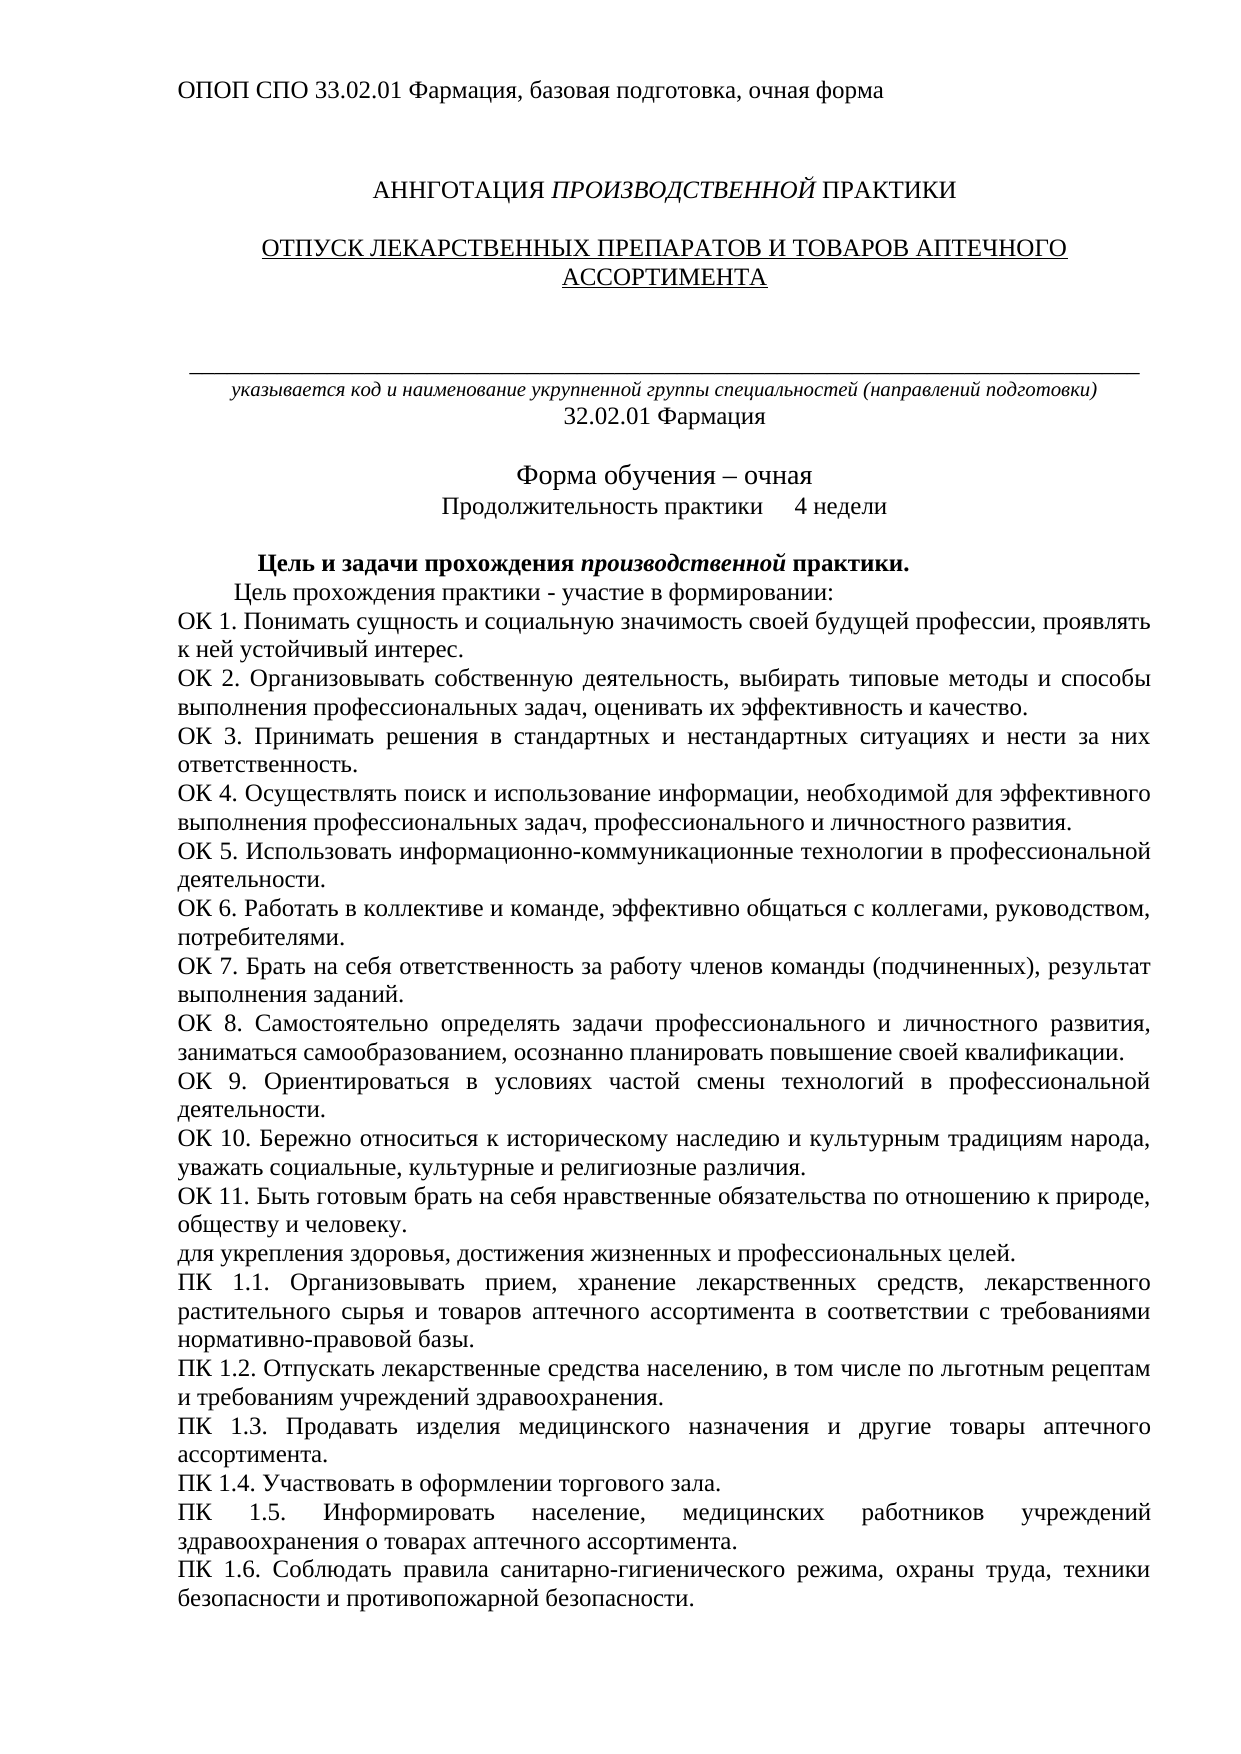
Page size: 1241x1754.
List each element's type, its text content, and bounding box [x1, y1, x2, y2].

text ОК 10. Бережно относиться к историческому наследию и культурным традициям народа, уважать социальные, культурные и религиозные различия. [177, 1123, 1152, 1181]
text ОТПУСК ЛЕКАРСТВЕННЫХ ПРЕПАРАТОВ И ТОВАРОВ АПТЕЧНОГО АССОРТИМЕНТА [177, 233, 1152, 291]
text ОК 4. Осуществлять поиск и использование информации, необходимой для эффективного выполнения профессиональных задач, профессионального и личностного развития. [177, 778, 1152, 836]
text ПК 1.3. Продавать изделия медицинского назначения и другие товары аптечного ассортимента. [177, 1411, 1152, 1468]
text ОК 11. Быть готовым брать на себя нравственные обязательства по отношению к природе, обществу и человеку. [177, 1181, 1152, 1238]
text ОК 8. Самостоятельно определять задачи профессионального и личностного развития, заниматься самообразованием, осознанно планировать повышение своей квалификации. [177, 1008, 1152, 1066]
text ОК 6. Работать в коллективе и команде, эффективно общаться с коллегами, руководством, потребителями. [177, 893, 1152, 951]
text ПК 1.2. Отпускать лекарственные средства населению, в том числе по льготным рецептам и требованиям учреждений здравоохранения. [177, 1353, 1152, 1411]
text АННГОТАЦИЯ ПРОИЗВОДСТВЕННОЙ ПРАКТИКИ [177, 176, 1152, 204]
text ПК 1.6. Соблюдать правила санитарно-гигиенического режима, охраны труда, техники безопасности и противопожарной безопасности. [177, 1554, 1152, 1612]
text указывается код и наименование укрупненной группы специальностей (направлений подготовки) [177, 377, 1152, 401]
text ОК 9. Ориентироваться в условиях частой смены технологий в профессиональной деятельности. [177, 1066, 1152, 1123]
text Форма обучения – очная [177, 458, 1152, 491]
text ОК 5. Использовать информационно-коммуникационные технологии в профессиональной деятельности. [177, 836, 1152, 893]
text для укрепления здоровья, достижения жизненных и профессиональных целей. [177, 1238, 1152, 1267]
text ОК 2. Организовывать собственную деятельность, выбирать типовые методы и способы выполнения профессиональных задач, оценивать их эффективность и качество. [177, 663, 1152, 721]
text ОК 3. Принимать решения в стандартных и нестандартных ситуациях и нести за них ответственность. [177, 721, 1152, 778]
text ПК 1.4. Участвовать в оформлении торгового зала. [177, 1468, 1152, 1497]
text ПК 1.1. Организовывать прием, хранение лекарственных средств, лекарственного растительного сырья и товаров аптечного ассортимента в соответствии с требованиями нормативно-правовой базы. [177, 1267, 1152, 1353]
text ОК 7. Брать на себя ответственность за работу членов команды (подчиненных), результат выполнения заданий. [177, 951, 1152, 1008]
text ПК 1.5. Информировать население, медицинских работников учреждений здравоохранения о товарах аптечного ассортимента. [177, 1497, 1152, 1554]
text Цель и задачи прохождения производственной практики. [177, 548, 1152, 577]
text Продолжительность практики 4 недели [177, 491, 1152, 519]
text ____________________________________________________________________________ [177, 348, 1152, 377]
text ОК 1. Понимать сущность и социальную значимость своей будущей профессии, проявлять к ней устойчивый интерес. [177, 606, 1152, 663]
text Цель прохождения практики - участие в формировании: [177, 577, 1152, 606]
text 32.02.01 Фармация [177, 401, 1152, 430]
